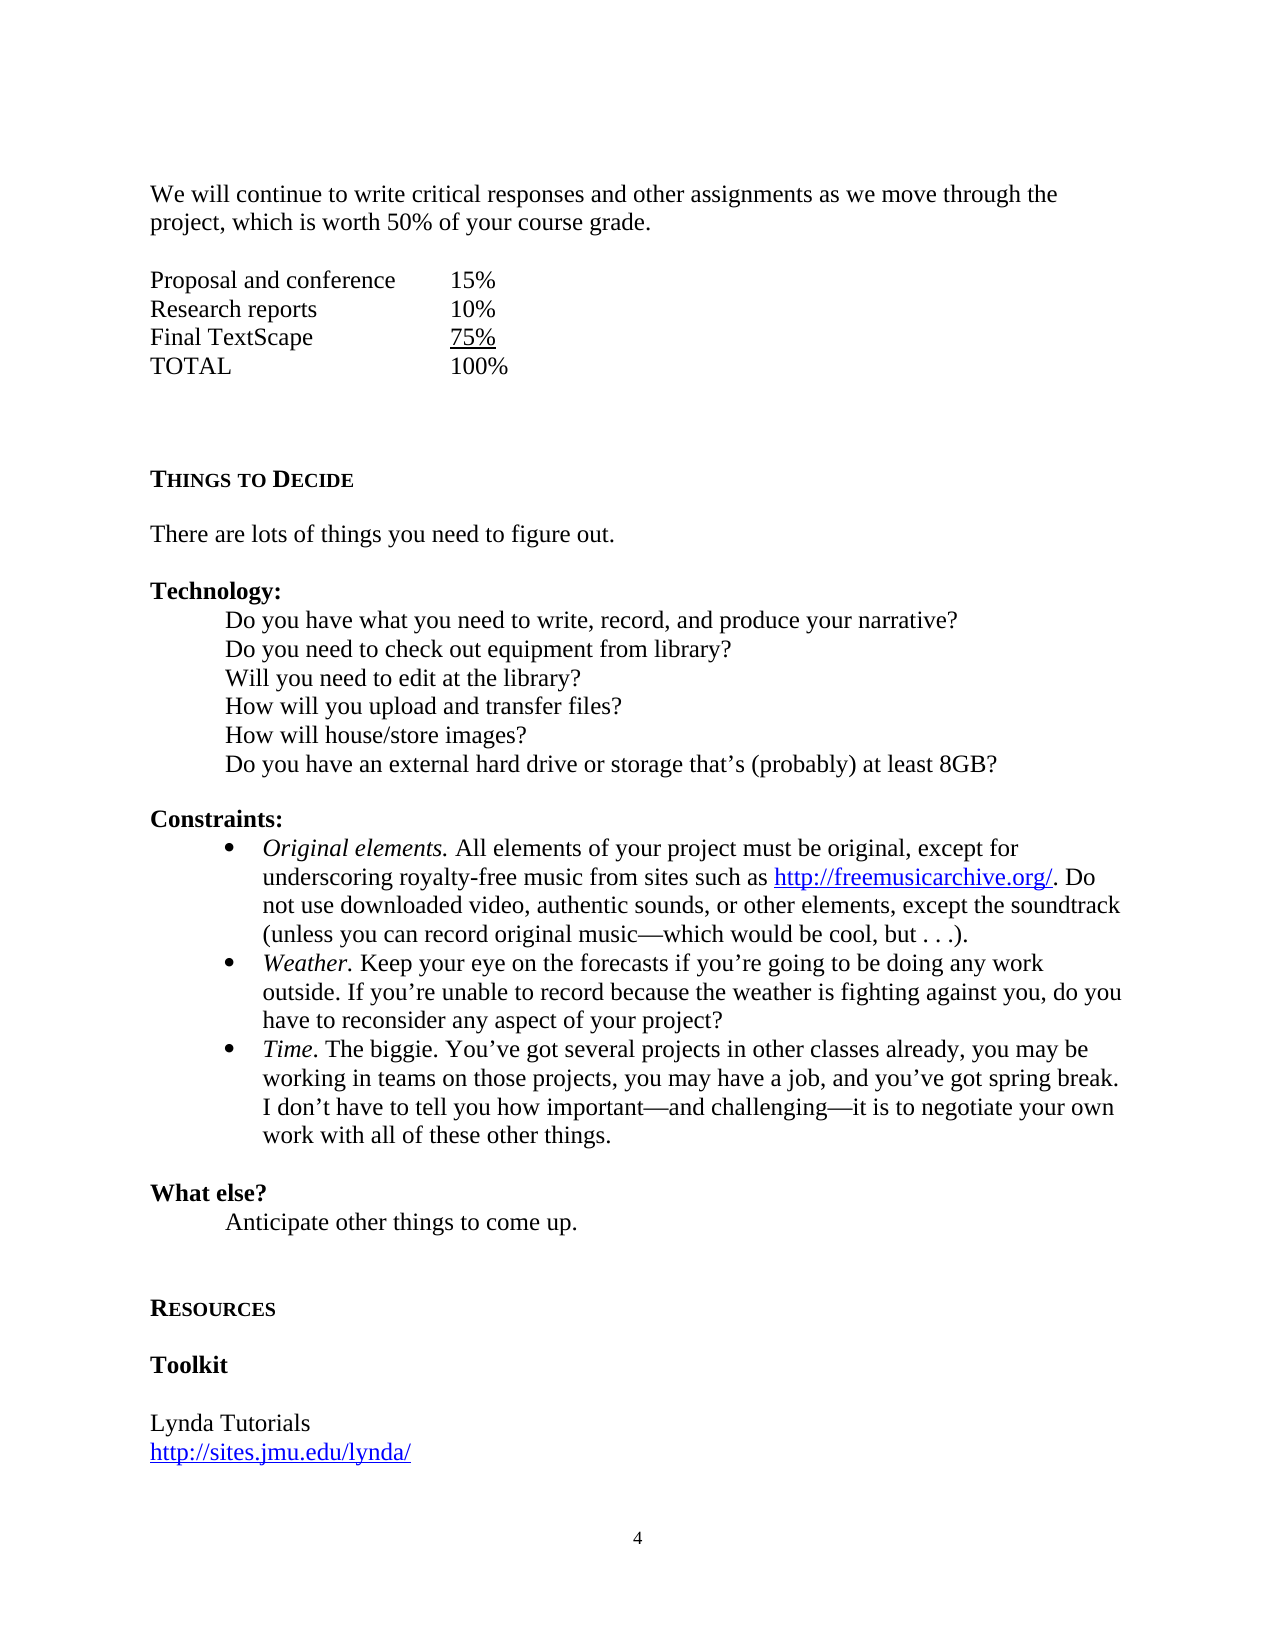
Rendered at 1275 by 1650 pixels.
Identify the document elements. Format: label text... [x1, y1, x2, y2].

text Technology: [150, 576, 1125, 605]
text Do you have what you need to write, record, and produce your narrative? [150, 605, 1125, 634]
text Research reports 10% [150, 294, 1125, 322]
text Do you have an external hard drive or storage that’s (probably) at least 8GB? [150, 749, 1125, 778]
list Time. The biggie. You’ve got several projects in other classes already, you may be working in teams on those projects, you may have a job, and you’ve got spring break. I don’t have to tell you how important—and challenging—it is to negotiate your own work with all of these other things. [225, 1034, 1125, 1149]
text What else? [150, 1178, 1125, 1207]
text Do you need to check out equipment from library? [150, 634, 1125, 663]
text Things to Decide [150, 464, 1125, 493]
text Resources [150, 1293, 1125, 1322]
text How will house/store images? [150, 720, 1125, 749]
text Constraints: [150, 804, 1125, 833]
text http://sites.jmu.edu/lynda/ [150, 1437, 1125, 1465]
text Final TextScape 75% [150, 322, 1125, 351]
text How will you upload and transfer files? [150, 691, 1125, 720]
text Toolkit [150, 1350, 1125, 1379]
list Original elements. All elements of your project must be original, except for underscoring royalty-free music from sites such as http://freemusicarchive.org/. Do not use downloaded video, authentic sounds, or other elements, except the soundtrack (unless you can record original music—which would be cool, but . . .). [225, 833, 1125, 948]
text Proposal and conference 15% [150, 265, 1125, 294]
text Lynda Tutorials [150, 1408, 1125, 1437]
text Anticipate other things to come up. [150, 1207, 1125, 1235]
list Weather. Keep your eye on the forecasts if you’re going to be doing any work outside. If you’re unable to record because the weather is fighting against you, do you have to reconsider any aspect of your project? [225, 948, 1125, 1034]
text There are lots of things you need to figure out. [150, 519, 1125, 548]
text Will you need to edit at the library? [150, 663, 1125, 691]
text TOTAL 100% [150, 351, 1125, 380]
text We will continue to write critical responses and other assignments as we move through the project, which is worth 50% of your course grade. [150, 179, 1125, 236]
